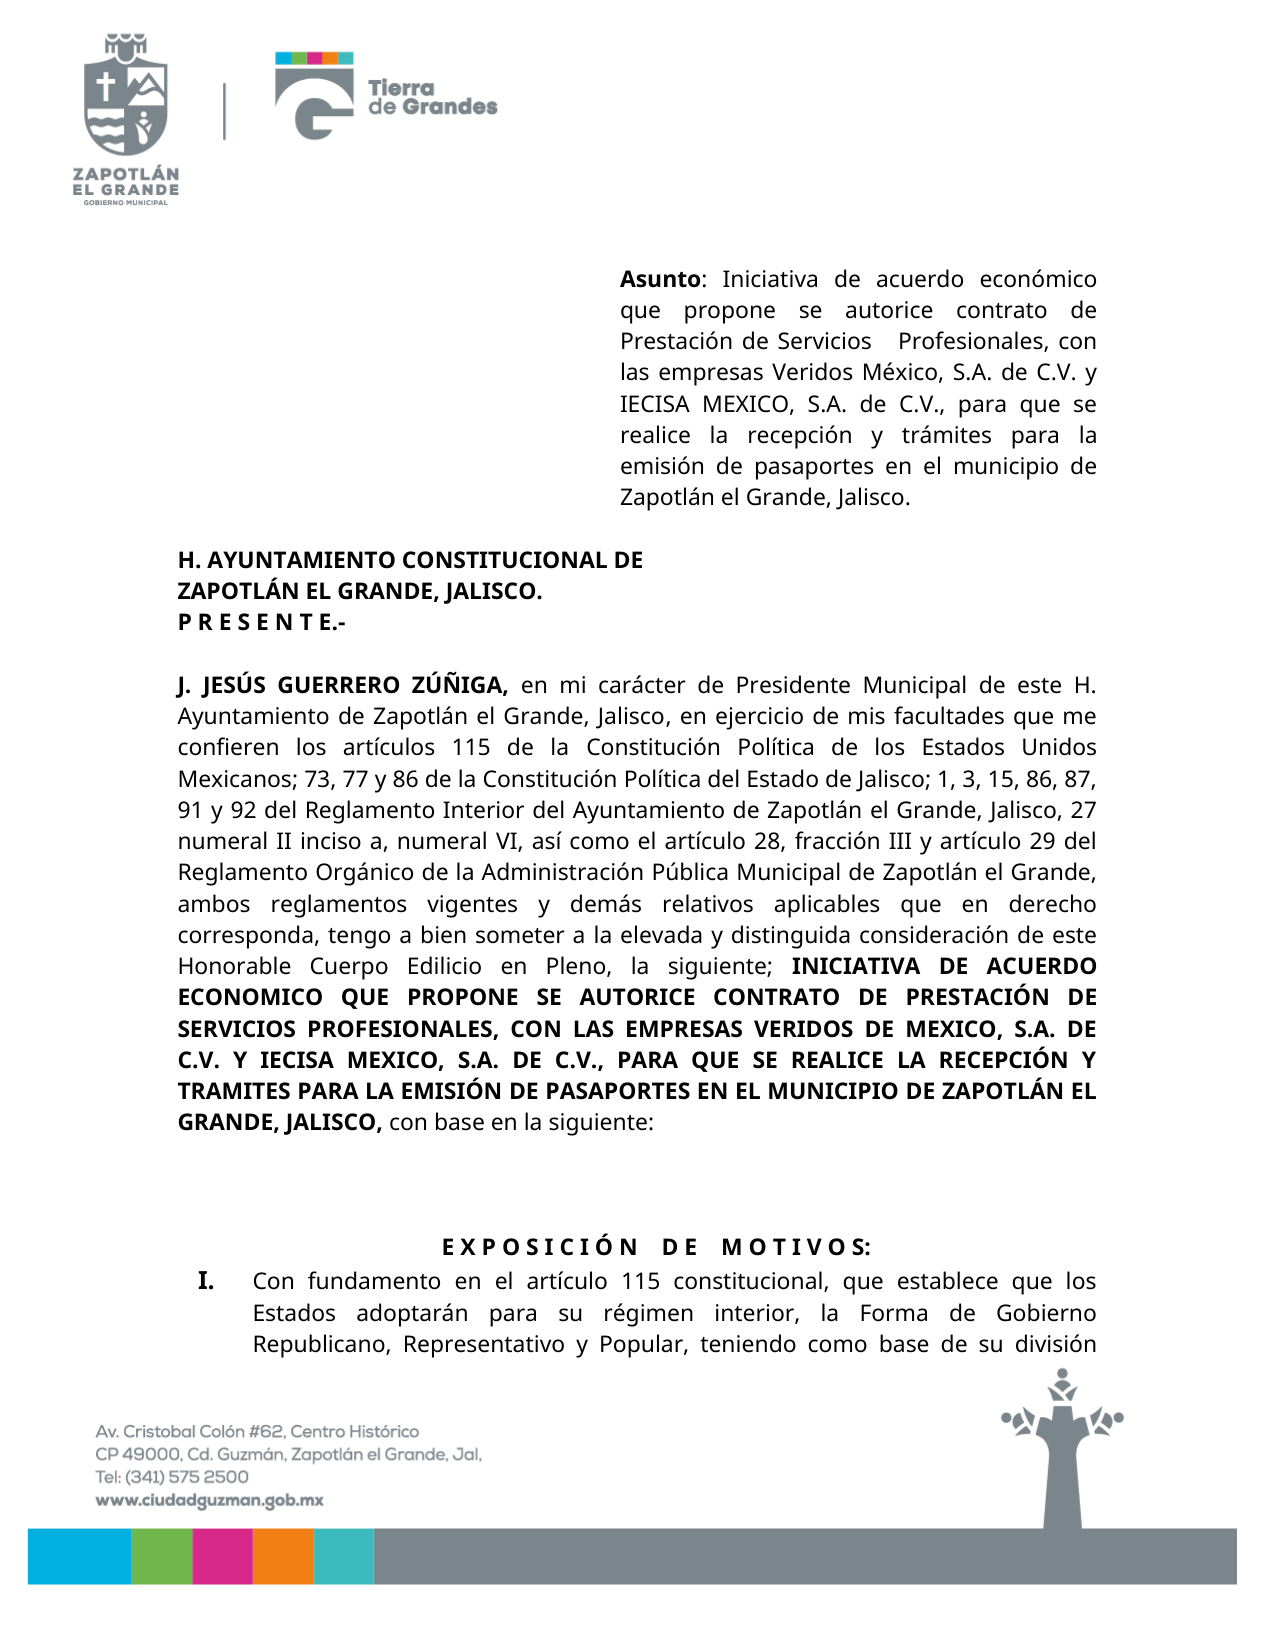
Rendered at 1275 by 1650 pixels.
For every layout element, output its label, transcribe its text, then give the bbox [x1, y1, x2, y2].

text H. AYUNTAMIENTO CONSTITUCIONAL DE [177, 544, 1098, 575]
text Asunto: Iniciativa de acuerdo económico que propone se autorice contrato de Prestación de Servicios Profesionales, con las empresas Veridos México, S.A. de C.V. y IECISA MEXICO, S.A. de C.V., para que se realice la recepción y trámites para la emisión de pasaportes en el municipio de Zapotlán el Grande, Jalisco. [620, 263, 1098, 513]
picture [0, 0, 1274, 1639]
text P R E S E N T E.- [177, 606, 1098, 638]
text J. JESÚS GUERRERO ZÚÑIGA, en mi carácter de Presidente Municipal de este H. Ayuntamiento de Zapotlán el Grande, Jalisco, en ejercicio de mis facultades que me confieren los artículos 115 de la Constitución Política de los Estados Unidos Mexicanos; 73, 77 y 86 de la Constitución Política del Estado de Jalisco; 1, 3, 15, 86, 87, 91 y 92 del Reglamento Interior del Ayuntamiento de Zapotlán el Grande, Jalisco, 27 numeral II inciso a, numeral VI, así como el artículo 28, fracción III y artículo 29 del Reglamento Orgánico de la Administración Pública Municipal de Zapotlán el Grande, ambos reglamentos vigentes y demás relativos aplicables que en derecho corresponda, tengo a bien someter a la elevada y distinguida consideración de este Honorable Cuerpo Edilicio en Pleno, la siguiente; INICIATIVA DE ACUERDO ECONOMICO QUE PROPONE SE AUTORICE CONTRATO DE PRESTACIÓN DE SERVICIOS PROFESIONALES, CON LAS EMPRESAS VERIDOS DE MEXICO, S.A. DE C.V. Y IECISA MEXICO, S.A. DE C.V., PARA QUE SE REALICE LA RECEPCIÓN Y TRAMITES PARA LA EMISIÓN DE PASAPORTES EN EL MUNICIPIO DE ZAPOTLÁN EL GRANDE, JALISCO, con base en la siguiente: [177, 669, 1098, 1138]
text E X P O S I C I Ó N D E M O T I V O S: [177, 1231, 1098, 1263]
text ZAPOTLÁN EL GRANDE, JALISCO. [177, 575, 1098, 606]
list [215, 1263, 1098, 1359]
